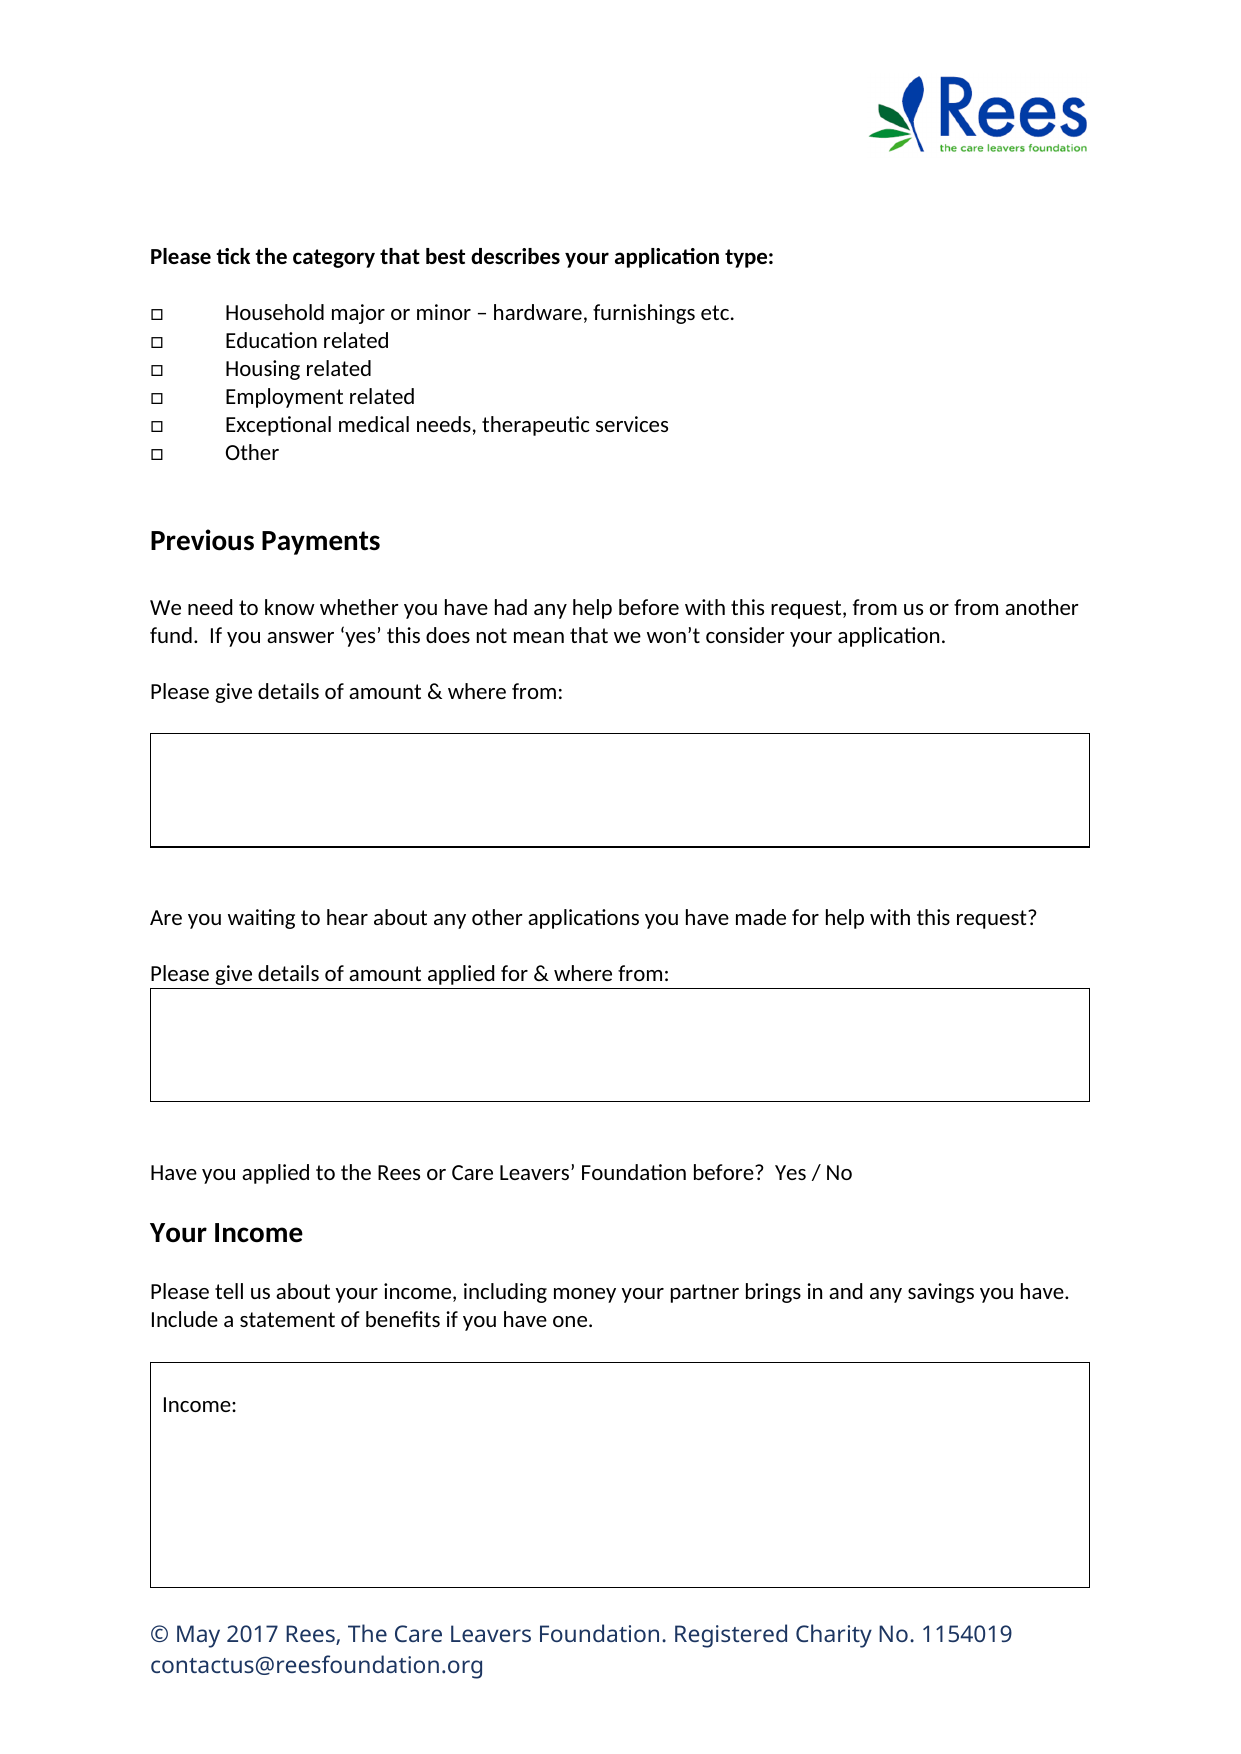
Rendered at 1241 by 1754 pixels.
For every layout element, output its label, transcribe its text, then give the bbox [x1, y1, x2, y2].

text We need to know whether you have had any help before with this request, from us or from another fund. If you answer ‘yes’ this does not mean that we won’t consider your application. [150, 593, 1090, 649]
text Please give details of amount applied for & where from: [150, 959, 1090, 988]
text Please give details of amount & where from: [150, 677, 1090, 705]
text □ Employment related [150, 382, 1090, 410]
table_header [151, 989, 1089, 1101]
text □ Other [150, 438, 1090, 466]
table_header [151, 734, 1089, 846]
text Please tick the category that best describes your application type: [150, 242, 1090, 270]
text Have you applied to the Rees or Care Leavers’ Foundation before? Yes / No [150, 1158, 1090, 1186]
picture [867, 73, 1091, 158]
text Are you waiting to hear about any other applications you have made for help with this request? [150, 903, 1090, 932]
text Previous Payments [150, 522, 1090, 558]
text □ Exceptional medical needs, therapeutic services [150, 410, 1090, 438]
table_header Income: Outgoings: (Bills etc) Savings: [151, 1363, 1089, 1587]
text □ Household major or minor – hardware, furnishings etc. [150, 298, 1090, 326]
text □ Education related [150, 326, 1090, 354]
text □ Housing related [150, 354, 1090, 382]
text Your Income [150, 1214, 1090, 1249]
text Include a statement of benefits if you have one. [150, 1306, 1090, 1333]
text Please tell us about your income, including money your partner brings in and any savings you have. [150, 1277, 1090, 1306]
